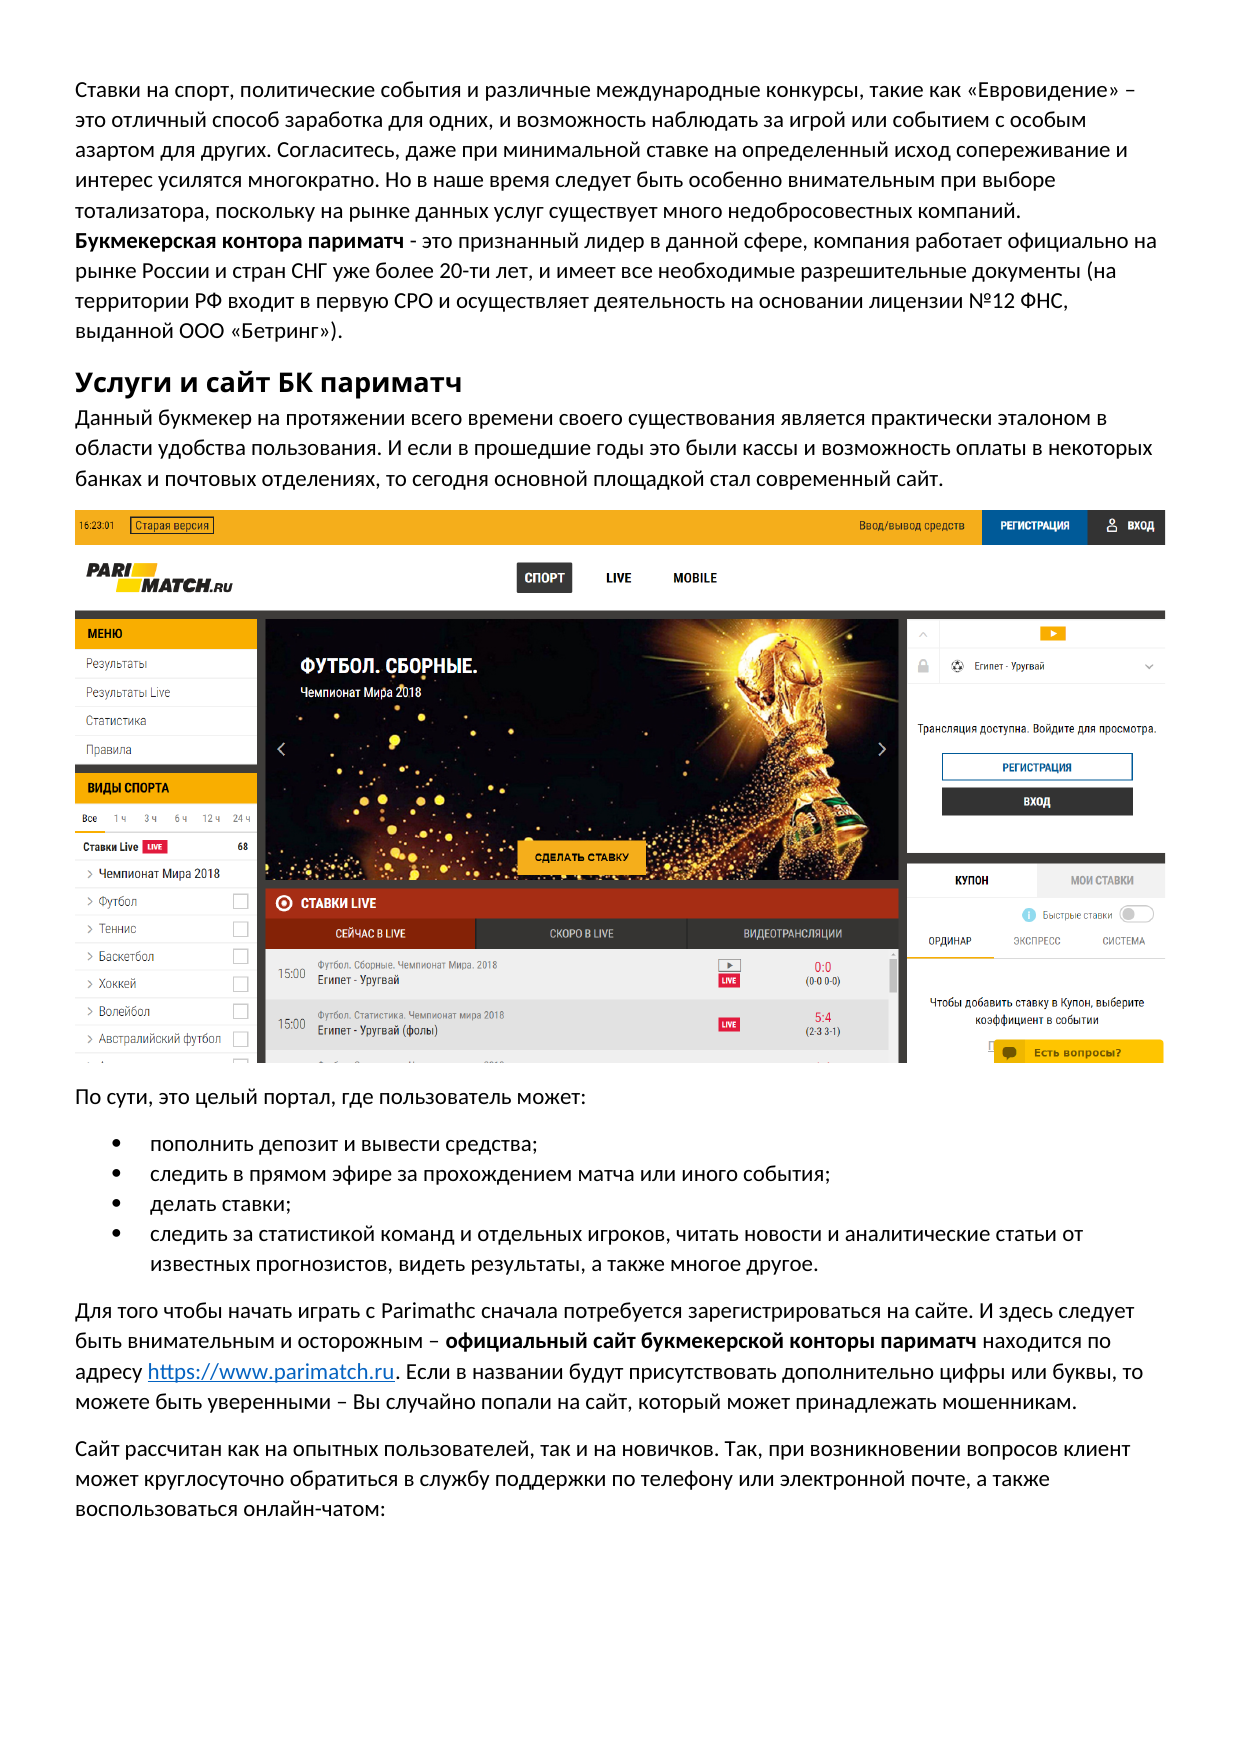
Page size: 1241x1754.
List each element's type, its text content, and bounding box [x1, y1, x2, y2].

subtitle Услуги и сайт БК париматч [75, 363, 1165, 400]
picture [75, 510, 1166, 1063]
text По сути, это целый портал, где пользователь может: [75, 1082, 1165, 1110]
text Сайт рассчитан как на опытных пользователей, так и на новичков. Так, при возникновении вопросов клиент может круглосуточно обратиться в службу поддержки по телефону или электронной почте, а также воспользоваться онлайн-чатом: [75, 1434, 1165, 1522]
text Для того чтобы начать играть с Parimathc сначала потребуется зарегистрироваться на сайте. И здесь следует быть внимательным и осторожным – официальный сайт букмекерской конторы париматч находится по адресу https://www.parimatch.ru. Если в названии будут присутствовать дополнительно цифры или буквы, то можете быть уверенными – Вы случайно попали на сайт, который может принадлежать мошенникам. [75, 1296, 1165, 1415]
list следить за статистикой команд и отдельных игроков, читать новости и аналитические статьи от известных прогнозистов, видеть результаты, а также многое другое. [112, 1219, 1165, 1277]
list пополнить депозит и вывести средства; [112, 1129, 1165, 1157]
list следить в прямом эфире за прохождением матча или иного события; [112, 1159, 1165, 1187]
text Данный букмекер на протяжении всего времени своего существования является практически эталоном в области удобства пользования. И если в прошедшие годы это были кассы и возможность оплаты в некоторых банках и почтовых отделениях, то сегодня основной площадкой стал современный сайт. [75, 403, 1165, 492]
text Ставки на спорт, политические события и различные международные конкурсы, такие как «Евровидение» – это отличный способ заработка для одних, и возможность наблюдать за игрой или событием с особым азартом для других. Согласитесь, даже при минимальной ставке на определенный исход сопереживание и интерес усилятся многократно. Но в наше время следует быть особенно внимательным при выборе тотализатора, поскольку на рынке данных услуг существует много недобросовестных компаний. Букмекерская контора париматч - это признанный лидер в данной сфере, компания работает официально на рынке России и стран СНГ уже более 20-ти лет, и имеет все необходимые разрешительные документы (на территории РФ входит в первую СРО и осуществляет деятельность на основании лицензии №12 ФНС, выданной ООО «Бетринг»). [75, 75, 1165, 345]
list делать ставки; [112, 1189, 1165, 1217]
